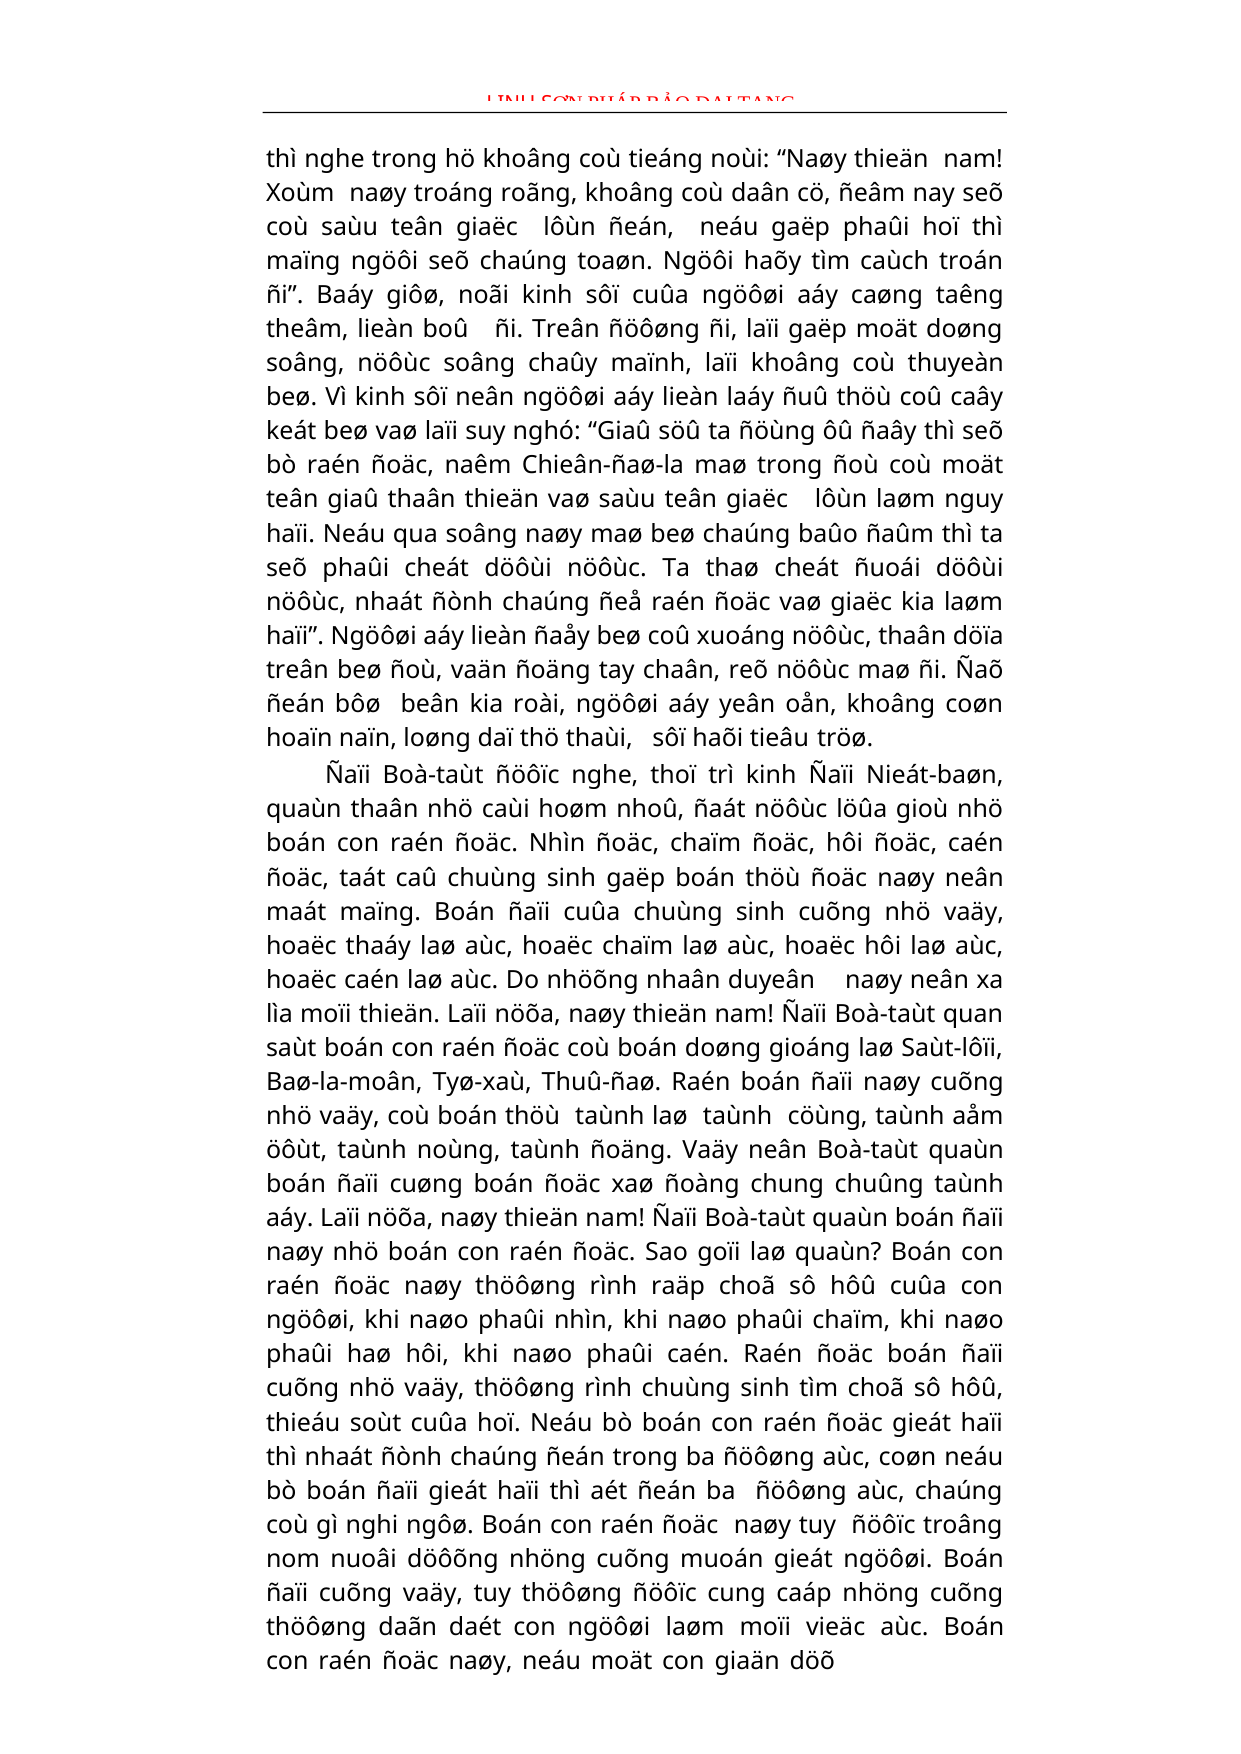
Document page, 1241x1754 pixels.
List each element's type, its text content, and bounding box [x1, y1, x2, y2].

text thì nghe trong hö khoâng coù tieáng noùi: “Naøy thieän nam! Xoùm naøy troáng roãng, khoâng coù daân cö, ñeâm nay seõ coù saùu teân giaëc lôùn ñeán, neáu gaëp phaûi hoï thì maïng ngöôi seõ chaúng toaøn. Ngöôi haõy tìm caùch troán ñi”. Baáy giôø, noãi kinh sôï cuûa ngöôøi aáy caøng taêng theâm, lieàn boû ñi. Treân ñöôøng ñi, laïi gaëp moät doøng soâng, nöôùc soâng chaûy maïnh, laïi khoâng coù thuyeàn beø. Vì kinh sôï neân ngöôøi aáy lieàn laáy ñuû thöù coû caây keát beø vaø laïi suy nghó: “Giaû söû ta ñöùng ôû ñaây thì seõ bò raén ñoäc, naêm Chieân-ñaø-la maø trong ñoù coù moät teân giaû thaân thieän vaø saùu teân giaëc lôùn laøm nguy haïi. Neáu qua soâng naøy maø beø chaúng baûo ñaûm thì ta seõ phaûi cheát döôùi nöôùc. Ta thaø cheát ñuoái döôùi nöôùc, nhaát ñònh chaúng ñeå raén ñoäc vaø giaëc kia laøm haïi”. Ngöôøi aáy lieàn ñaåy beø coû xuoáng nöôùc, thaân döïa treân beø ñoù, vaän ñoäng tay chaân, reõ nöôùc maø ñi. Ñaõ ñeán bôø beân kia roài, ngöôøi aáy yeân oån, khoâng coøn hoaïn naïn, loøng daï thö thaùi, sôï haõi tieâu tröø. [266, 141, 1004, 754]
text Ñaïi Boà-taùt ñöôïc nghe, thoï trì kinh Ñaïi Nieát-baøn, quaùn thaân nhö caùi hoøm nhoû, ñaát nöôùc löûa gioù nhö boán con raén ñoäc. Nhìn ñoäc, chaïm ñoäc, hôi ñoäc, caén ñoäc, taát caû chuùng sinh gaëp boán thöù ñoäc naøy neân maát maïng. Boán ñaïi cuûa chuùng sinh cuõng nhö vaäy, hoaëc thaáy laø aùc, hoaëc chaïm laø aùc, hoaëc hôi laø aùc, hoaëc caén laø aùc. Do nhöõng nhaân duyeân naøy neân xa lìa moïi thieän. Laïi nöõa, naøy thieän nam! Ñaïi Boà-taùt quan saùt boán con raén ñoäc coù boán doøng gioáng laø Saùt-lôïi, Baø-la-moân, Tyø-xaù, Thuû-ñaø. Raén boán ñaïi naøy cuõng nhö vaäy, coù boán thöù taùnh laø taùnh cöùng, taùnh aåm öôùt, taùnh noùng, taùnh ñoäng. Vaäy neân Boà-taùt quaùn boán ñaïi cuøng boán ñoäc xaø ñoàng chung chuûng taùnh aáy. Laïi nöõa, naøy thieän nam! Ñaïi Boà-taùt quaùn boán ñaïi naøy nhö boán con raén ñoäc. Sao goïi laø quaùn? Boán con raén ñoäc naøy thöôøng rình raäp choã sô hôû cuûa con ngöôøi, khi naøo phaûi nhìn, khi naøo phaûi chaïm, khi naøo phaûi haø hôi, khi naøo phaûi caén. Raén ñoäc boán ñaïi cuõng nhö vaäy, thöôøng rình chuùng sinh tìm choã sô hôû, thieáu soùt cuûa hoï. Neáu bò boán con raén ñoäc gieát haïi thì nhaát ñònh chaúng ñeán trong ba ñöôøng aùc, coøn neáu bò boán ñaïi gieát haïi thì aét ñeán ba ñöôøng aùc, chaúng coù gì nghi ngôø. Boán con raén ñoäc naøy tuy ñöôïc troâng nom nuoâi döôõng nhöng cuõng muoán gieát ngöôøi. Boán ñaïi cuõng vaäy, tuy thöôøng ñöôïc cung caáp nhöng cuõng thöôøng daãn daét con ngöôøi laøm moïi vieäc aùc. Boán con raén ñoäc naøy, neáu moät con giaän döõ [266, 757, 1004, 1677]
